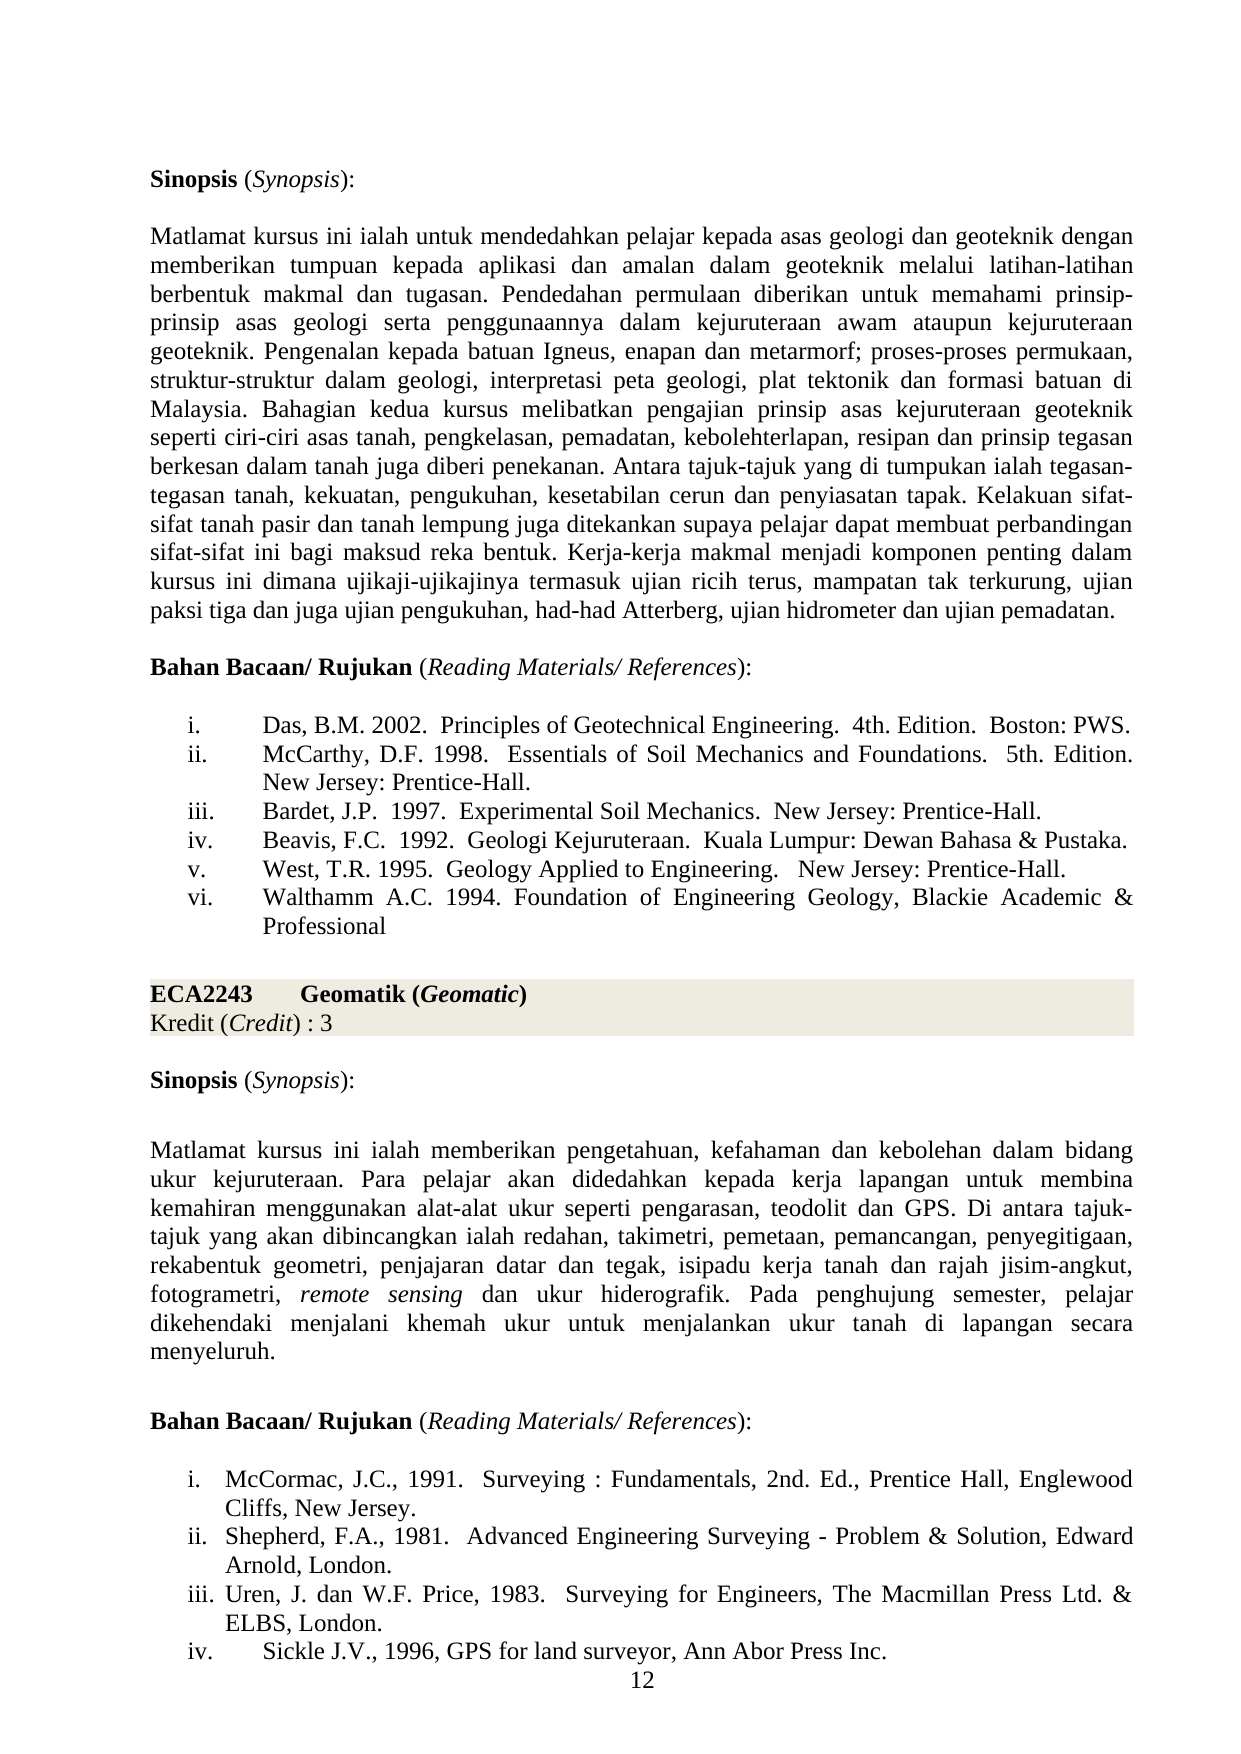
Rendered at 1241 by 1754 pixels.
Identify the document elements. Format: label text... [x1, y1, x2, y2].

text Matlamat kursus ini ialah memberikan pengetahuan, kefahaman dan kebolehan dalam bidang ukur kejuruteraan. Para pelajar akan didedahkan kepada kerja lapangan untuk membina kemahiran menggunakan alat-alat ukur seperti pengarasan, teodolit dan GPS. Di antara tajuk-tajuk yang akan dibincangkan ialah redahan, takimetri, pemetaan, pemancangan, penyegitigaan, rekabentuk geometri, penjajaran datar dan tegak, isipadu kerja tanah dan rajah jisim-angkut, fotogrametri, remote sensing dan ukur hiderografik. Pada penghujung semester, pelajar dikehendaki menjalani khemah ukur untuk menjalankan ukur tanah di lapangan secara menyeluruh. [150, 1135, 1134, 1365]
list Bardet, J.P. 1997. Experimental Soil Mechanics. New Jersey: Prentice-Hall. [187, 796, 1134, 825]
list Sickle J.V., 1996, GPS for land surveyor, Ann Abor Press Inc. [187, 1636, 1134, 1665]
text ECA2243 Geomatik (Geomatic) [150, 979, 1134, 1008]
text Matlamat kursus ini ialah untuk mendedahkan pelajar kepada asas geologi dan geoteknik dengan memberikan tumpuan kepada aplikasi dan amalan dalam geoteknik melalui latihan-latihan berbentuk makmal dan tugasan. Pendedahan permulaan diberikan untuk memahami prinsip-prinsip asas geologi serta penggunaannya dalam kejuruteraan awam ataupun kejuruteraan geoteknik. Pengenalan kepada batuan Igneus, enapan dan metarmorf; proses-proses permukaan, struktur-struktur dalam geologi, interpretasi peta geologi, plat tektonik dan formasi batuan di Malaysia. Bahagian kedua kursus melibatkan pengajian prinsip asas kejuruteraan geoteknik seperti ciri-ciri asas tanah, pengkelasan, pemadatan, kebolehterlapan, resipan dan prinsip tegasan berkesan dalam tanah juga diberi penekanan. Antara tajuk-tajuk yang di tumpukan ialah tegasan-tegasan tanah, kekuatan, pengukuhan, kesetabilan cerun dan penyiasatan tapak. Kelakuan sifat-sifat tanah pasir dan tanah lempung juga ditekankan supaya pelajar dapat membuat perbandingan sifat-sifat ini bagi maksud reka bentuk. Kerja-kerja makmal menjadi komponen penting dalam kursus ini dimana ujikaji-ujikajinya termasuk ujian ricih terus, mampatan tak terkurung, ujian paksi tiga dan juga ujian pengukuhan, had-had Atterberg, ujian hidrometer dan ujian pemadatan. [150, 221, 1134, 624]
text Kredit (Credit) : 3 [150, 1008, 1134, 1036]
list Shepherd, F.A., 1981. Advanced Engineering Surveying - Problem & Solution, Edward Arnold, London. [187, 1521, 1134, 1579]
list Beavis, F.C. 1992. Geologi Kejuruteraan. Kuala Lumpur: Dewan Bahasa & Pustaka. [187, 825, 1134, 854]
list West, T.R. 1995. Geology Applied to Engineering. New Jersey: Prentice-Hall. [187, 854, 1134, 882]
text Bahan Bacaan/ Rujukan (Reading Materials/ References): [150, 1406, 1134, 1435]
list Walthamm A.C. 1994. Foundation of Engineering Geology, Blackie Academic & Professional [187, 882, 1134, 940]
text Sinopsis (Synopsis): [150, 1065, 1134, 1094]
list Uren, J. dan W.F. Price, 1983. Surveying for Engineers, The Macmillan Press Ltd. & ELBS, London. [187, 1579, 1134, 1636]
list McCarthy, D.F. 1998. Essentials of Soil Mechanics and Foundations. 5th. Edition. New Jersey: Prentice-Hall. [187, 739, 1134, 796]
text Bahan Bacaan/ Rujukan (Reading Materials/ References): [150, 652, 1134, 681]
text Sinopsis (Synopsis): [150, 164, 1134, 192]
list Das, B.M. 2002. Principles of Geotechnical Engineering. 4th. Edition. Boston: PWS. [187, 710, 1134, 739]
list McCormac, J.C., 1991. Surveying : Fundamentals, 2nd. Ed., Prentice Hall, Englewood Cliffs, New Jersey. [187, 1464, 1134, 1521]
